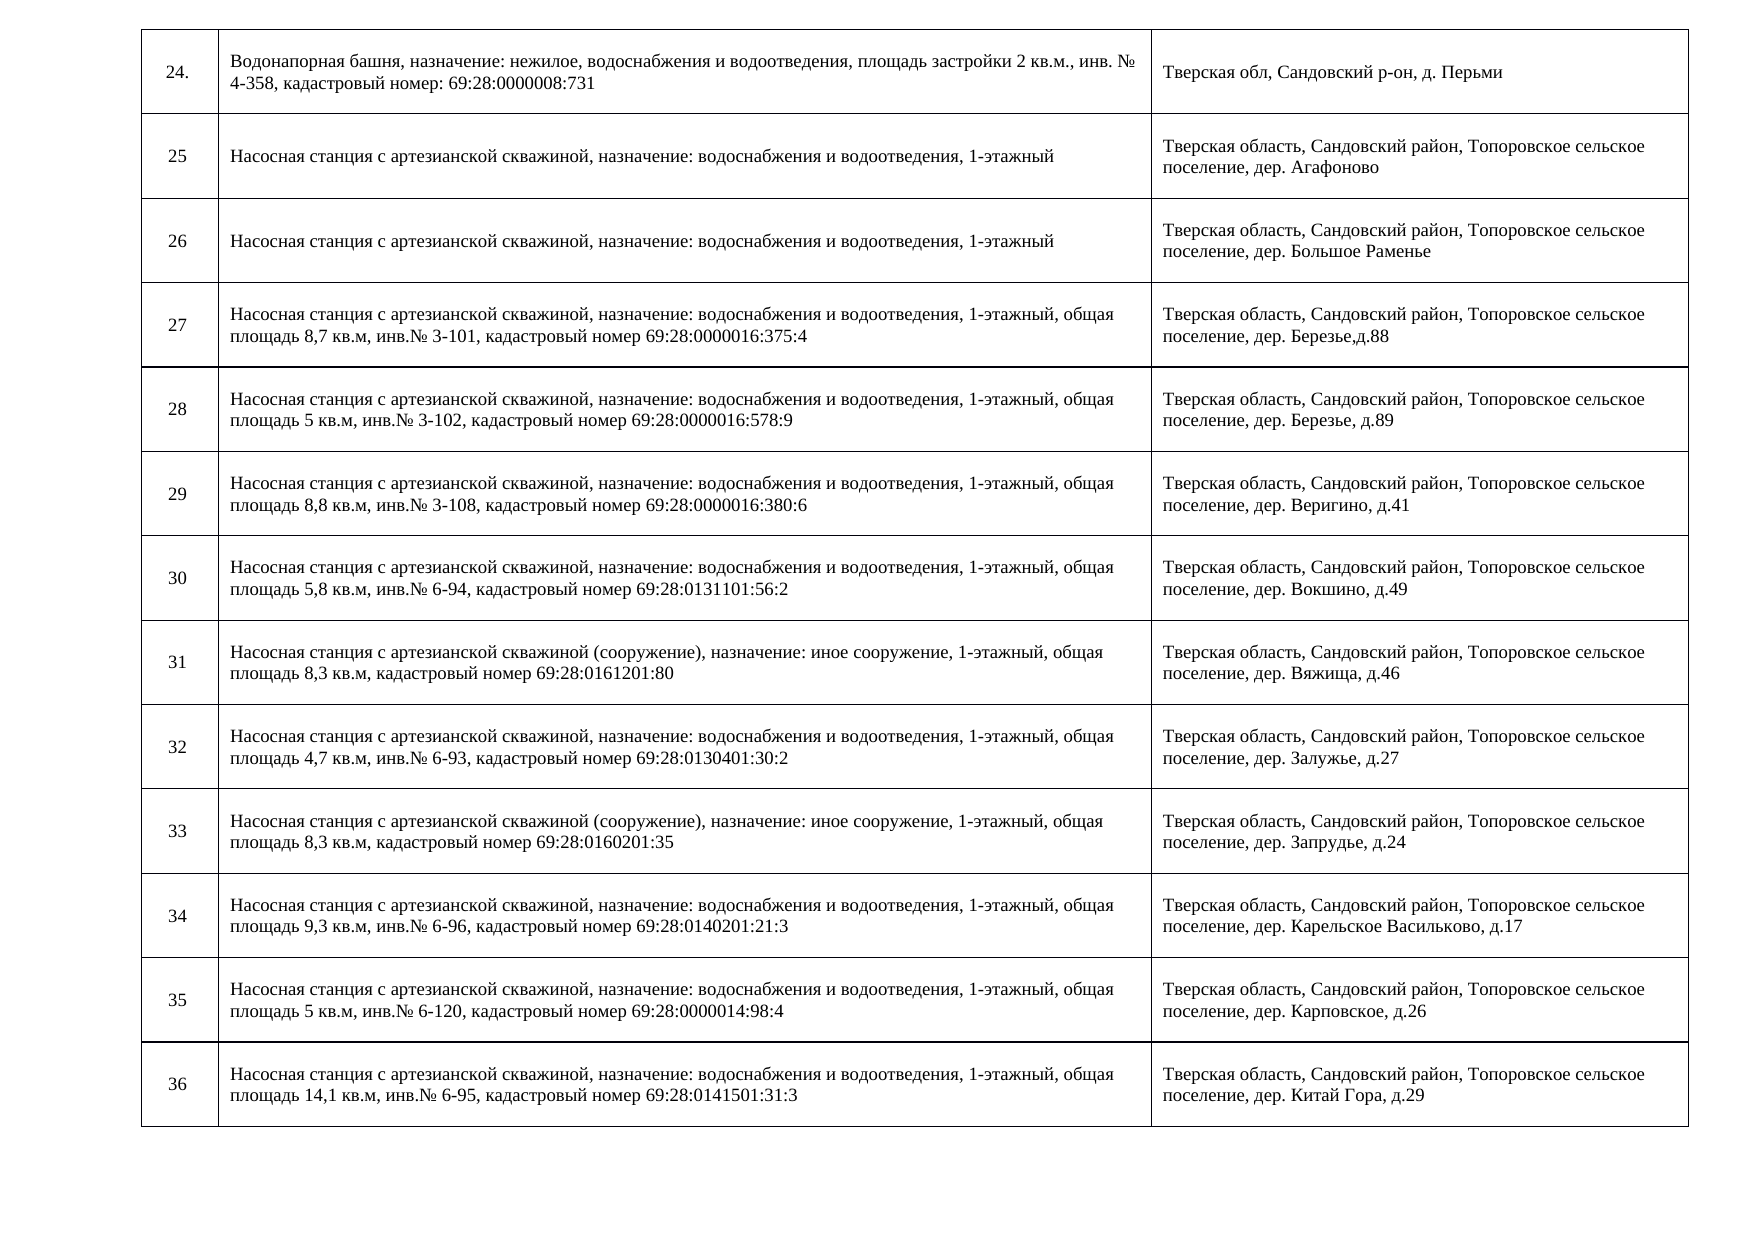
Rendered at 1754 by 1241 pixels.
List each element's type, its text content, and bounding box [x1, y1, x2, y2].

table_cell Насосная станция с артезианской скважиной, назначение: водоснабжения и водоотведения, 1-этажный, общая площадь 4,7 кв.м, инв.№ 6-93, кадастровый номер 69:28:0130401:30:2 [219, 705, 1151, 788]
table_cell Тверская область, Сандовский район, Топоровское сельское поселение, дер. Китай Гора, д.29 [1152, 1043, 1688, 1126]
table_cell Насосная станция с артезианской скважиной, назначение: водоснабжения и водоотведения, 1-этажный, общая площадь 9,3 кв.м, инв.№ 6-96, кадастровый номер 69:28:0140201:21:3 [219, 874, 1151, 957]
table_cell Насосная станция с артезианской скважиной, назначение: водоснабжения и водоотведения, 1-этажный, общая площадь 5,8 кв.м, инв.№ 6-94, кадастровый номер 69:28:0131101:56:2 [219, 536, 1151, 619]
table_cell Насосная станция с артезианской скважиной, назначение: водоснабжения и водоотведения, 1-этажный, общая площадь 8,8 кв.м, инв.№ 3-108, кадастровый номер 69:28:0000016:380:6 [219, 452, 1151, 535]
table_cell Тверская обл, Сандовский р-он, д. Перьми [1152, 30, 1688, 113]
table_cell Насосная станция с артезианской скважиной (сооружение), назначение: иное сооружение, 1-этажный, общая площадь 8,3 кв.м, кадастровый номер 69:28:0161201:80 [219, 621, 1151, 704]
table_cell Водонапорная башня, назначение: нежилое, водоснабжения и водоотведения, площадь застройки 2 кв.м., инв. № 4-358, кадастровый номер: 69:28:0000008:731 [219, 30, 1151, 113]
table_cell 29 [142, 452, 218, 535]
table_cell 34 [142, 874, 218, 957]
table_cell Тверская область, Сандовский район, Топоровское сельское поселение, дер. Карельское Васильково, д.17 [1152, 874, 1688, 957]
table_cell Тверская область, Сандовский район, Топоровское сельское поселение, дер. Вокшино, д.49 [1152, 536, 1688, 619]
table_cell 24. [142, 30, 218, 113]
table_cell Тверская область, Сандовский район, Топоровское сельское поселение, дер. Березье, д.89 [1152, 368, 1688, 451]
table_cell 32 [142, 705, 218, 788]
table_cell Тверская область, Сандовский район, Топоровское сельское поселение, дер. Березье,д.88 [1152, 283, 1688, 366]
table_cell Тверская область, Сандовский район, Топоровское сельское поселение, дер. Вяжища, д.46 [1152, 621, 1688, 704]
table_cell 35 [142, 958, 218, 1041]
table_cell Насосная станция с артезианской скважиной, назначение: водоснабжения и водоотведения, 1-этажный [219, 114, 1151, 198]
table_cell Тверская область, Сандовский район, Топоровское сельское поселение, дер. Агафоново [1152, 114, 1688, 198]
table_cell 31 [142, 621, 218, 704]
table_cell 30 [142, 536, 218, 619]
table_cell Насосная станция с артезианской скважиной, назначение: водоснабжения и водоотведения, 1-этажный, общая площадь 5 кв.м, инв.№ 3-102, кадастровый номер 69:28:0000016:578:9 [219, 368, 1151, 451]
table_cell Тверская область, Сандовский район, Топоровское сельское поселение, дер. Карповское, д.26 [1152, 958, 1688, 1041]
table_cell Насосная станция с артезианской скважиной, назначение: водоснабжения и водоотведения, 1-этажный, общая площадь 14,1 кв.м, инв.№ 6-95, кадастровый номер 69:28:0141501:31:3 [219, 1043, 1151, 1126]
table_cell 36 [142, 1043, 218, 1126]
table_cell Тверская область, Сандовский район, Топоровское сельское поселение, дер. Большое Раменье [1152, 199, 1688, 282]
table_cell Насосная станция с артезианской скважиной (сооружение), назначение: иное сооружение, 1-этажный, общая площадь 8,3 кв.м, кадастровый номер 69:28:0160201:35 [219, 789, 1151, 873]
table_cell Насосная станция с артезианской скважиной, назначение: водоснабжения и водоотведения, 1-этажный [219, 199, 1151, 282]
table_cell 28 [142, 368, 218, 451]
table_cell Тверская область, Сандовский район, Топоровское сельское поселение, дер. Залужье, д.27 [1152, 705, 1688, 788]
table_cell Тверская область, Сандовский район, Топоровское сельское поселение, дер. Веригино, д.41 [1152, 452, 1688, 535]
table_cell Насосная станция с артезианской скважиной, назначение: водоснабжения и водоотведения, 1-этажный, общая площадь 8,7 кв.м, инв.№ 3-101, кадастровый номер 69:28:0000016:375:4 [219, 283, 1151, 366]
table_cell 26 [142, 199, 218, 282]
table_cell Насосная станция с артезианской скважиной, назначение: водоснабжения и водоотведения, 1-этажный, общая площадь 5 кв.м, инв.№ 6-120, кадастровый номер 69:28:0000014:98:4 [219, 958, 1151, 1041]
table_cell 33 [142, 789, 218, 873]
table_cell 25 [142, 114, 218, 198]
table_cell Тверская область, Сандовский район, Топоровское сельское поселение, дер. Запрудье, д.24 [1152, 789, 1688, 873]
table_cell 27 [142, 283, 218, 366]
